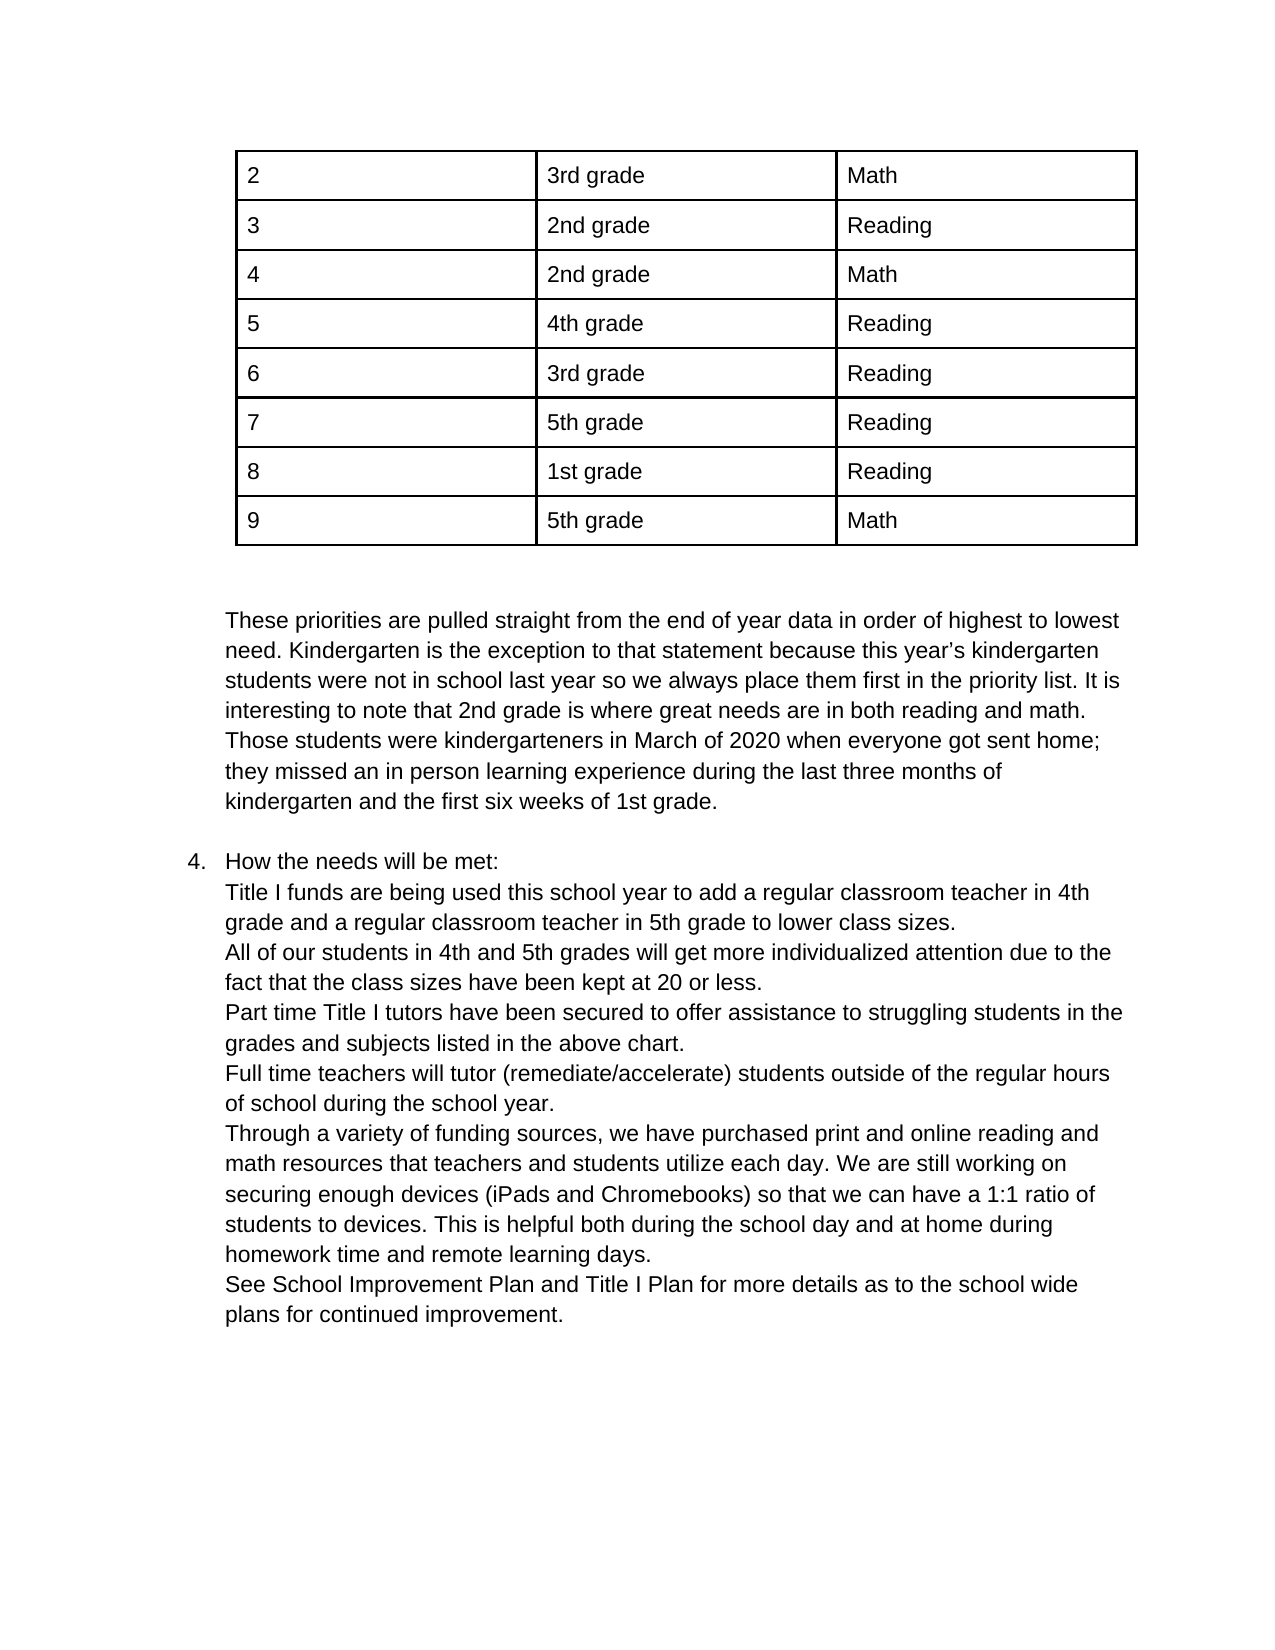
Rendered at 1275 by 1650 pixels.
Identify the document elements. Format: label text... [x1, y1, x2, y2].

table_cell Reading [838, 448, 1135, 495]
table_cell Math [838, 251, 1135, 298]
table_cell 8 [238, 448, 535, 495]
table_cell 5th grade [538, 399, 835, 446]
table_cell Reading [838, 201, 1135, 248]
table_cell Reading [838, 399, 1135, 446]
text Full time teachers will tutor (remediate/accelerate) students outside of the regular hours of school during the school year. [225, 1060, 1125, 1116]
table_cell 5th grade [538, 497, 835, 544]
table_cell 4 [238, 251, 535, 298]
table_cell 4th grade [538, 300, 835, 347]
table_cell 3rd grade [538, 152, 835, 199]
table_cell 3rd grade [538, 349, 835, 396]
table_cell 7 [238, 399, 535, 446]
table_cell 3 [238, 201, 535, 248]
table_cell Math [838, 152, 1135, 199]
table_cell Reading [838, 300, 1135, 347]
table_cell Math [838, 497, 1135, 544]
text All of our students in 4th and 5th grades will get more individualized attention due to the fact that the class sizes have been kept at 20 or less. [225, 939, 1125, 996]
table_cell 9 [238, 497, 535, 544]
table_cell 2nd grade [538, 201, 835, 248]
text Part time Title I tutors have been secured to offer assistance to struggling students in the grades and subjects listed in the above chart. [225, 999, 1125, 1056]
table_cell Reading [838, 349, 1135, 396]
table_cell 6 [238, 349, 535, 396]
table_cell 2nd grade [538, 251, 835, 298]
text See School Improvement Plan and Title I Plan for more details as to the school wide plans for continued improvement. [225, 1271, 1125, 1328]
list How the needs will be met: [187, 848, 1125, 875]
table_cell 2 [238, 152, 535, 199]
table_cell 5 [238, 300, 535, 347]
text Through a variety of funding sources, we have purchased print and online reading and math resources that teachers and students utilize each day. We are still working on securing enough devices (iPads and Chromebooks) so that we can have a 1:1 ratio of students to devices. This is helpful both during the school day and at home during homework time and remote learning days. [225, 1120, 1125, 1267]
table_cell 1st grade [538, 448, 835, 495]
text These priorities are pulled straight from the end of year data in order of highest to lowest need. Kindergarten is the exception to that statement because this year’s kindergarten students were not in school last year so we always place them first in the priority list. It is interesting to note that 2nd grade is where great needs are in both reading and math. Those students were kindergarteners in March of 2020 when everyone got sent home; they missed an in person learning experience during the last three months of kindergarten and the first six weeks of 1st grade. [225, 607, 1125, 814]
text Title I funds are being used this school year to add a regular classroom teacher in 4th grade and a regular classroom teacher in 5th grade to lower class sizes. [225, 878, 1125, 935]
